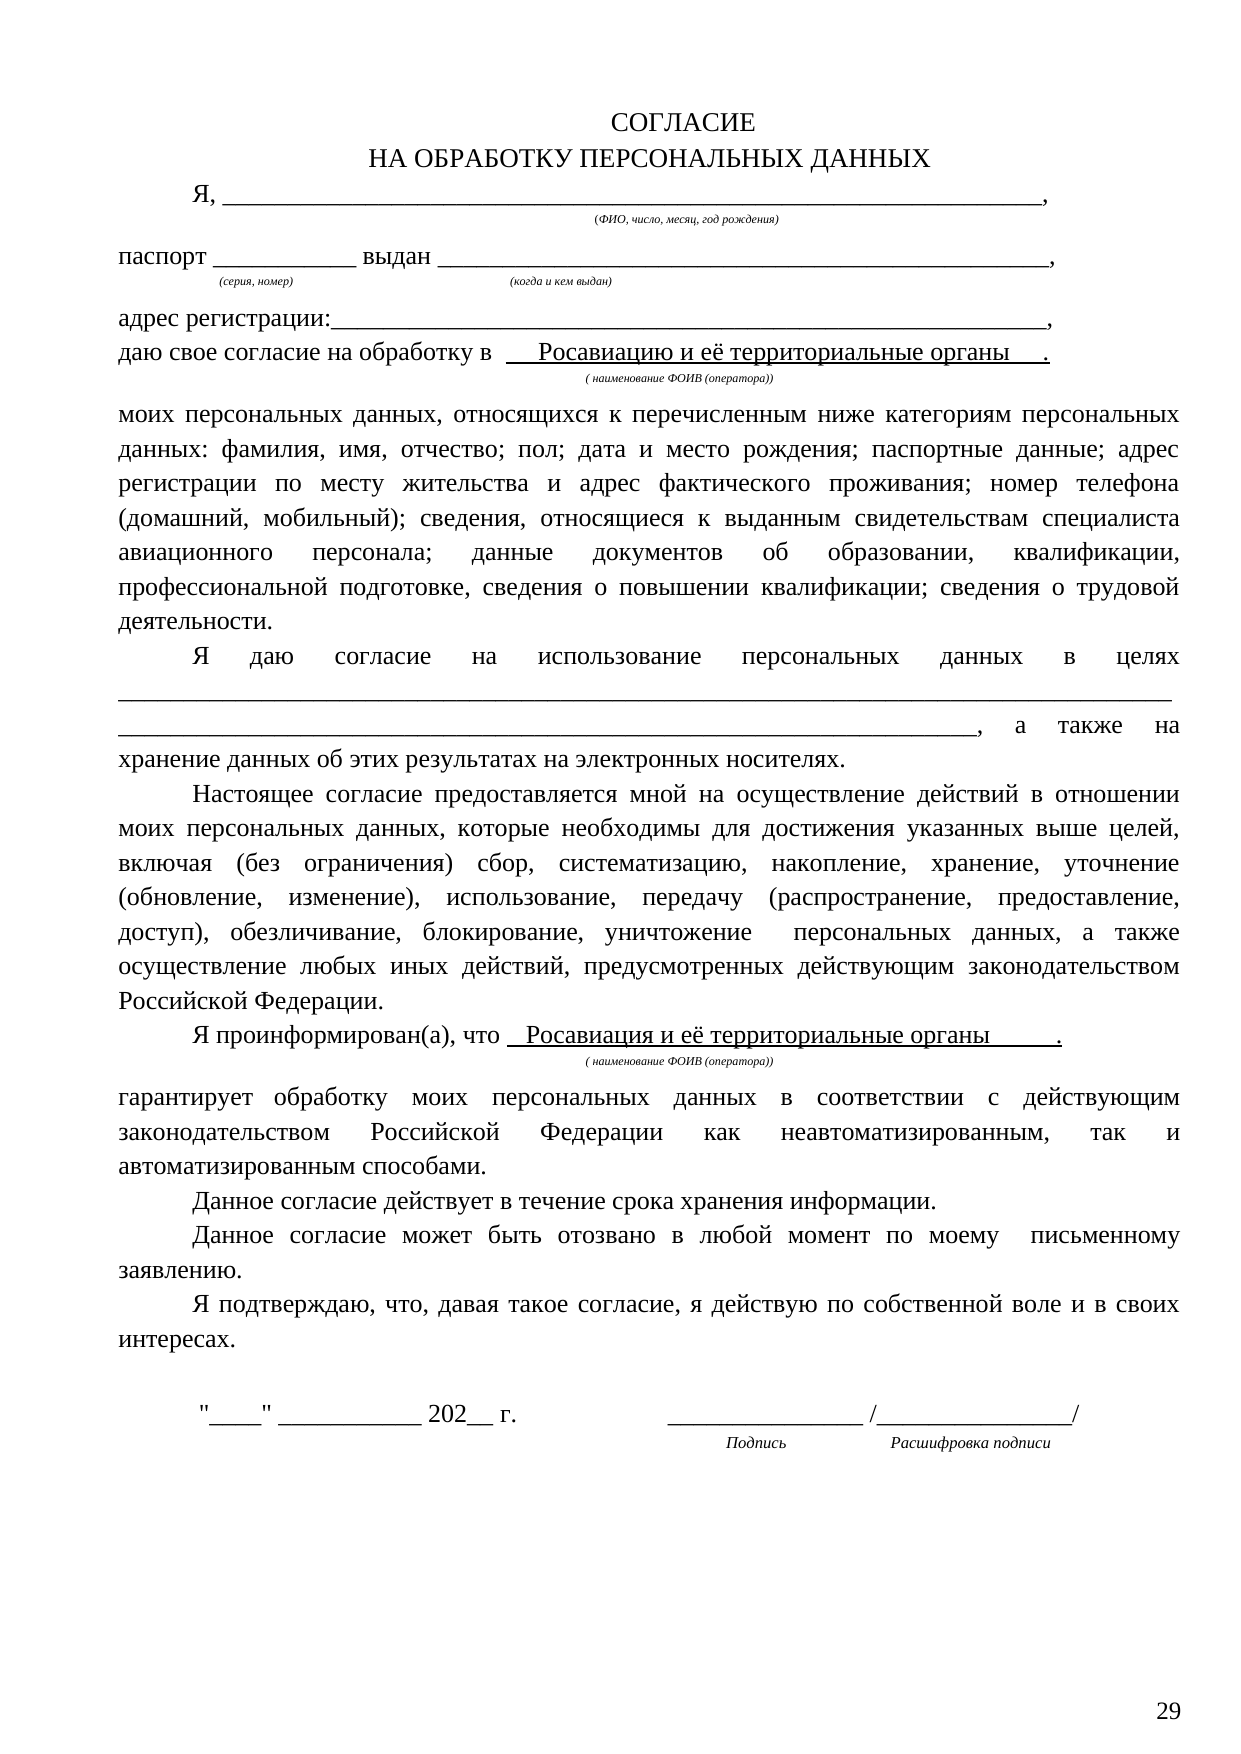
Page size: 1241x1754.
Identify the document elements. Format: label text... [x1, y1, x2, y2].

text адрес регистрации:_______________________________________________________, [118, 302, 1181, 332]
text Данное согласие может быть отозвано в любой момент по моему письменному заявлению. [118, 1219, 1181, 1284]
text Я проинформирован(а), что Росавиация и её территориальные органы . [118, 1019, 1181, 1049]
text (ФИО, число, месяц, год рождения) [118, 212, 1181, 236]
text ( наименование ФОИВ (оператора)) [118, 1054, 1181, 1078]
text ( наименование ФОИВ (оператора)) [118, 371, 1181, 395]
text (серия, номер) (когда и кем выдан) [118, 274, 1181, 298]
text Данное согласие действует в течение срока хранения информации. [118, 1185, 1181, 1215]
text паспорт ___________ выдан _______________________________________________, [118, 240, 1181, 270]
text даю свое согласие на обработку в Росавиацию и её территориальные органы . [118, 336, 1181, 366]
text Подпись Расшифровка подписи [118, 1432, 1181, 1452]
text Я, _______________________________________________________________, [118, 178, 1181, 208]
text СОГЛАСИЕ НА ОБРАБОТКУ ПЕРСОНАЛЬНЫХ ДАННЫХ [118, 106, 1181, 173]
text Я даю согласие на использование персональных данных в целях ___________________________________________________________________________________________________________________________________________________, а также на хранение данных об этих результатах на электронных носителях. [118, 640, 1181, 773]
text Я подтверждаю, что, давая такое согласие, я действую по собственной воле и в своих интересах. [118, 1288, 1181, 1353]
text Настоящее согласие предоставляется мной на осуществление действий в отношении моих персональных данных, которые необходимы для достижения указанных выше целей, включая (без ограничения) сбор, систематизацию, накопление, хранение, уточнение (обновление, изменение), использование, передачу (распространение, предоставление, доступ), обезличивание, блокирование, уничтожение персональных данных, а также осуществление любых иных действий, предусмотренных действующим законодательством Российской Федерации. [118, 778, 1181, 1015]
text моих персональных данных, относящихся к перечисленным ниже категориям персональных данных: фамилия, имя, отчество; пол; дата и место рождения; паспортные данные; адрес регистрации по месту жительства и адрес фактического проживания; номер телефона (домашний, мобильный); сведения, относящиеся к выданным свидетельствам специалиста авиационного персонала; данные документов об образовании, квалификации, профессиональной подготовке, сведения о повышении квалификации; сведения о трудовой деятельности. [118, 398, 1181, 635]
text "____" ___________ 202__ г. _______________ /_______________/ [118, 1398, 1181, 1428]
text гарантирует обработку моих персональных данных в соответствии с действующим законодательством Российской Федерации как неавтоматизированным, так и автоматизированным способами. [118, 1081, 1181, 1180]
